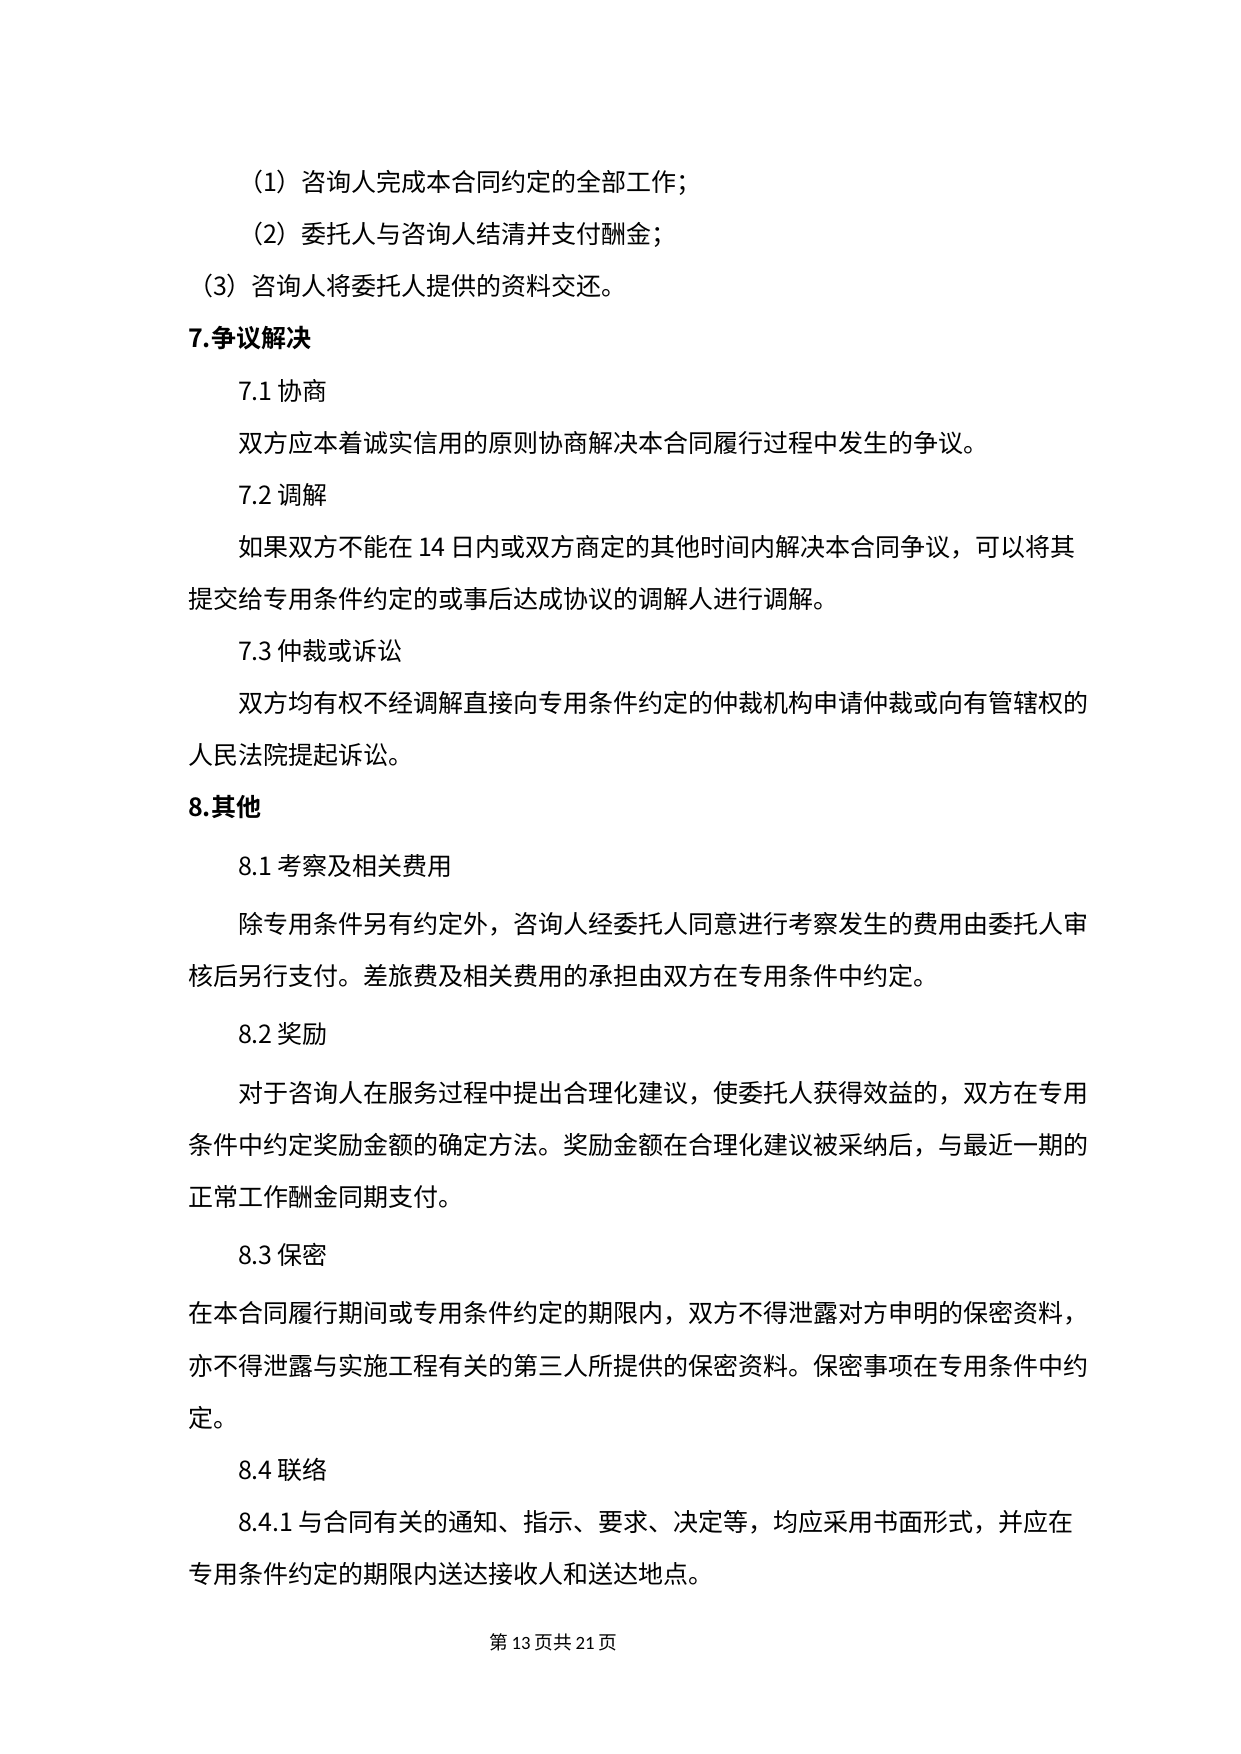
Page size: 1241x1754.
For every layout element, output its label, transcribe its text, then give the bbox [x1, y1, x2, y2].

text 7.3仲裁或诉讼 [188, 619, 1090, 671]
text （2）委托人与咨询人结清并支付酬金； [188, 202, 1090, 254]
text 7.2调解 [188, 462, 1090, 514]
subtitle 8.3保密 [188, 1223, 1090, 1275]
text 在本合同履行期间或专用条件约定的期限内，双方不得泄露对方申明的保密资料，亦不得泄露与实施工程有关的第三人所提供的保密资料。保密事项在专用条件中约定。 [188, 1281, 1090, 1437]
text 8.4.1与合同有关的通知、指示、要求、决定等，均应采用书面形式，并应在专用条件约定的期限内送达接收人和送达地点。 [188, 1489, 1090, 1594]
subtitle 8.2奖励 [188, 1002, 1090, 1054]
text 8.其他 [188, 775, 1090, 827]
text 8.4联络 [188, 1437, 1090, 1489]
text （3）咨询人将委托人提供的资料交还。 [188, 254, 1090, 306]
subtitle 8.1考察及相关费用 [188, 833, 1090, 885]
text 除专用条件另有约定外，咨询人经委托人同意进行考察发生的费用由委托人审核后另行支付。差旅费及相关费用的承担由双方在专用条件中约定。 [188, 892, 1090, 996]
text 7.争议解决 [188, 306, 1090, 358]
text 双方均有权不经调解直接向专用条件约定的仲裁机构申请仲裁或向有管辖权的人民法院提起诉讼。 [188, 671, 1090, 775]
text 如果双方不能在14日内或双方商定的其他时间内解决本合同争议，可以将其提交给专用条件约定的或事后达成协议的调解人进行调解。 [188, 514, 1090, 619]
text 7.1协商 [188, 358, 1090, 410]
text 双方应本着诚实信用的原则协商解决本合同履行过程中发生的争议。 [188, 410, 1090, 462]
text 对于咨询人在服务过程中提出合理化建议，使委托人获得效益的，双方在专用条件中约定奖励金额的确定方法。奖励金额在合理化建议被采纳后，与最近一期的正常工作酬金同期支付。 [188, 1060, 1090, 1217]
text （1）咨询人完成本合同约定的全部工作； [188, 150, 1090, 202]
